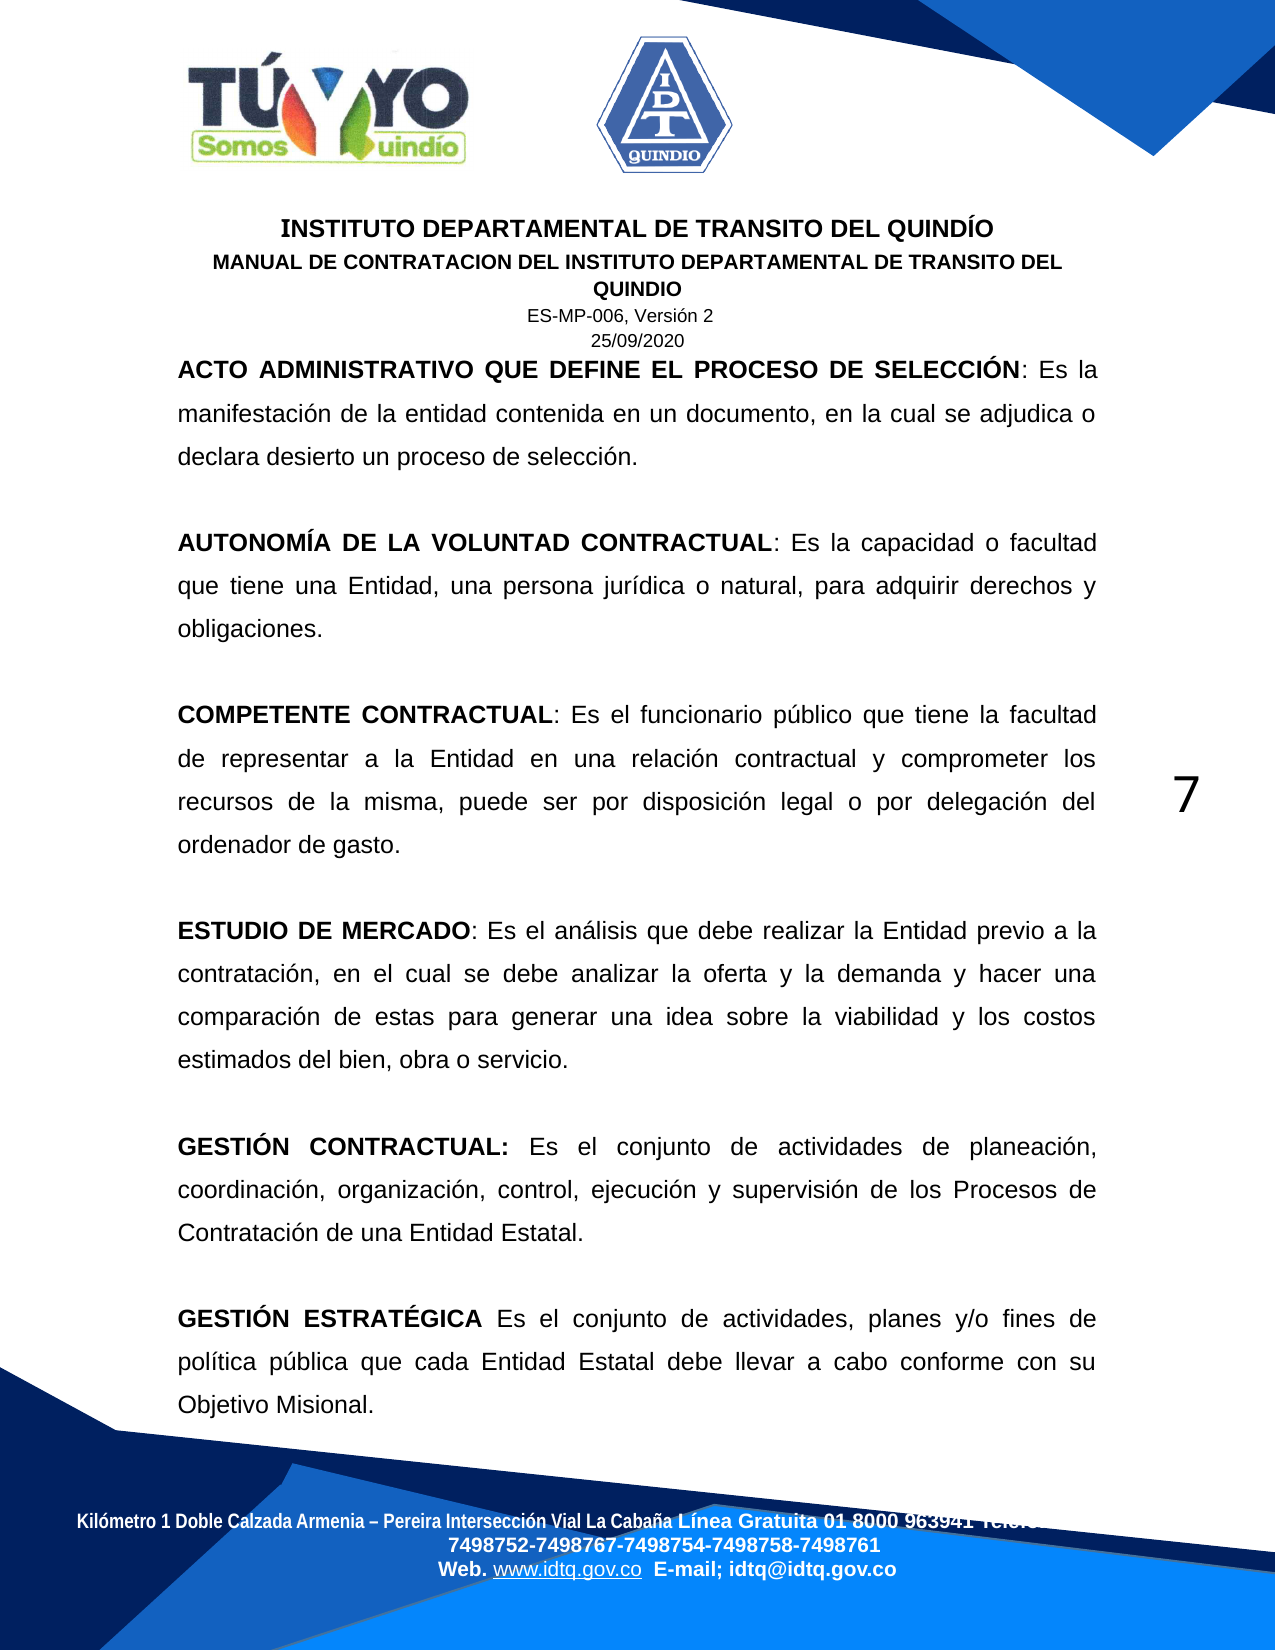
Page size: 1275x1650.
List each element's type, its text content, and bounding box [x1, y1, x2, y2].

text ESTUDIO DE MERCADO: Es el análisis que debe realizar la Entidad previo a la contratación, en el cual se debe analizar la oferta y la demanda y hacer una comparación de estas para generar una idea sobre la viabilidad y los costos estimados del bien, obra o servicio. [177, 916, 1098, 1074]
text ACTO ADMINISTRATIVO QUE DEFINE EL PROCESO DE SELECCIÓN: Es la manifestación de la entidad contenida en un documento, en la cual se adjudica o declara desierto un proceso de selección. [177, 355, 1098, 470]
text GESTIÓN CONTRACTUAL: Es el conjunto de actividades de planeación, coordinación, organización, control, ejecución y supervisión de los Procesos de Contratación de una Entidad Estatal. [177, 1132, 1098, 1247]
text GESTIÓN ESTRATÉGICA Es el conjunto de actividades, planes y/o fines de política pública que cada Entidad Estatal debe llevar a cabo conforme con su Objetivo Misional. [177, 1304, 1098, 1419]
text COMPETENTE CONTRACTUAL: Es el funcionario público que tiene la facultad de representar a la Entidad en una relación contractual y comprometer los recursos de la misma, puede ser por disposición legal o por delegación del ordenador de gasto. [177, 700, 1098, 858]
text AUTONOMÍA DE LA VOLUNTAD CONTRACTUAL: Es la capacidad o facultad que tiene una Entidad, una persona jurídica o natural, para adquirir derechos y obligaciones. [177, 528, 1098, 643]
